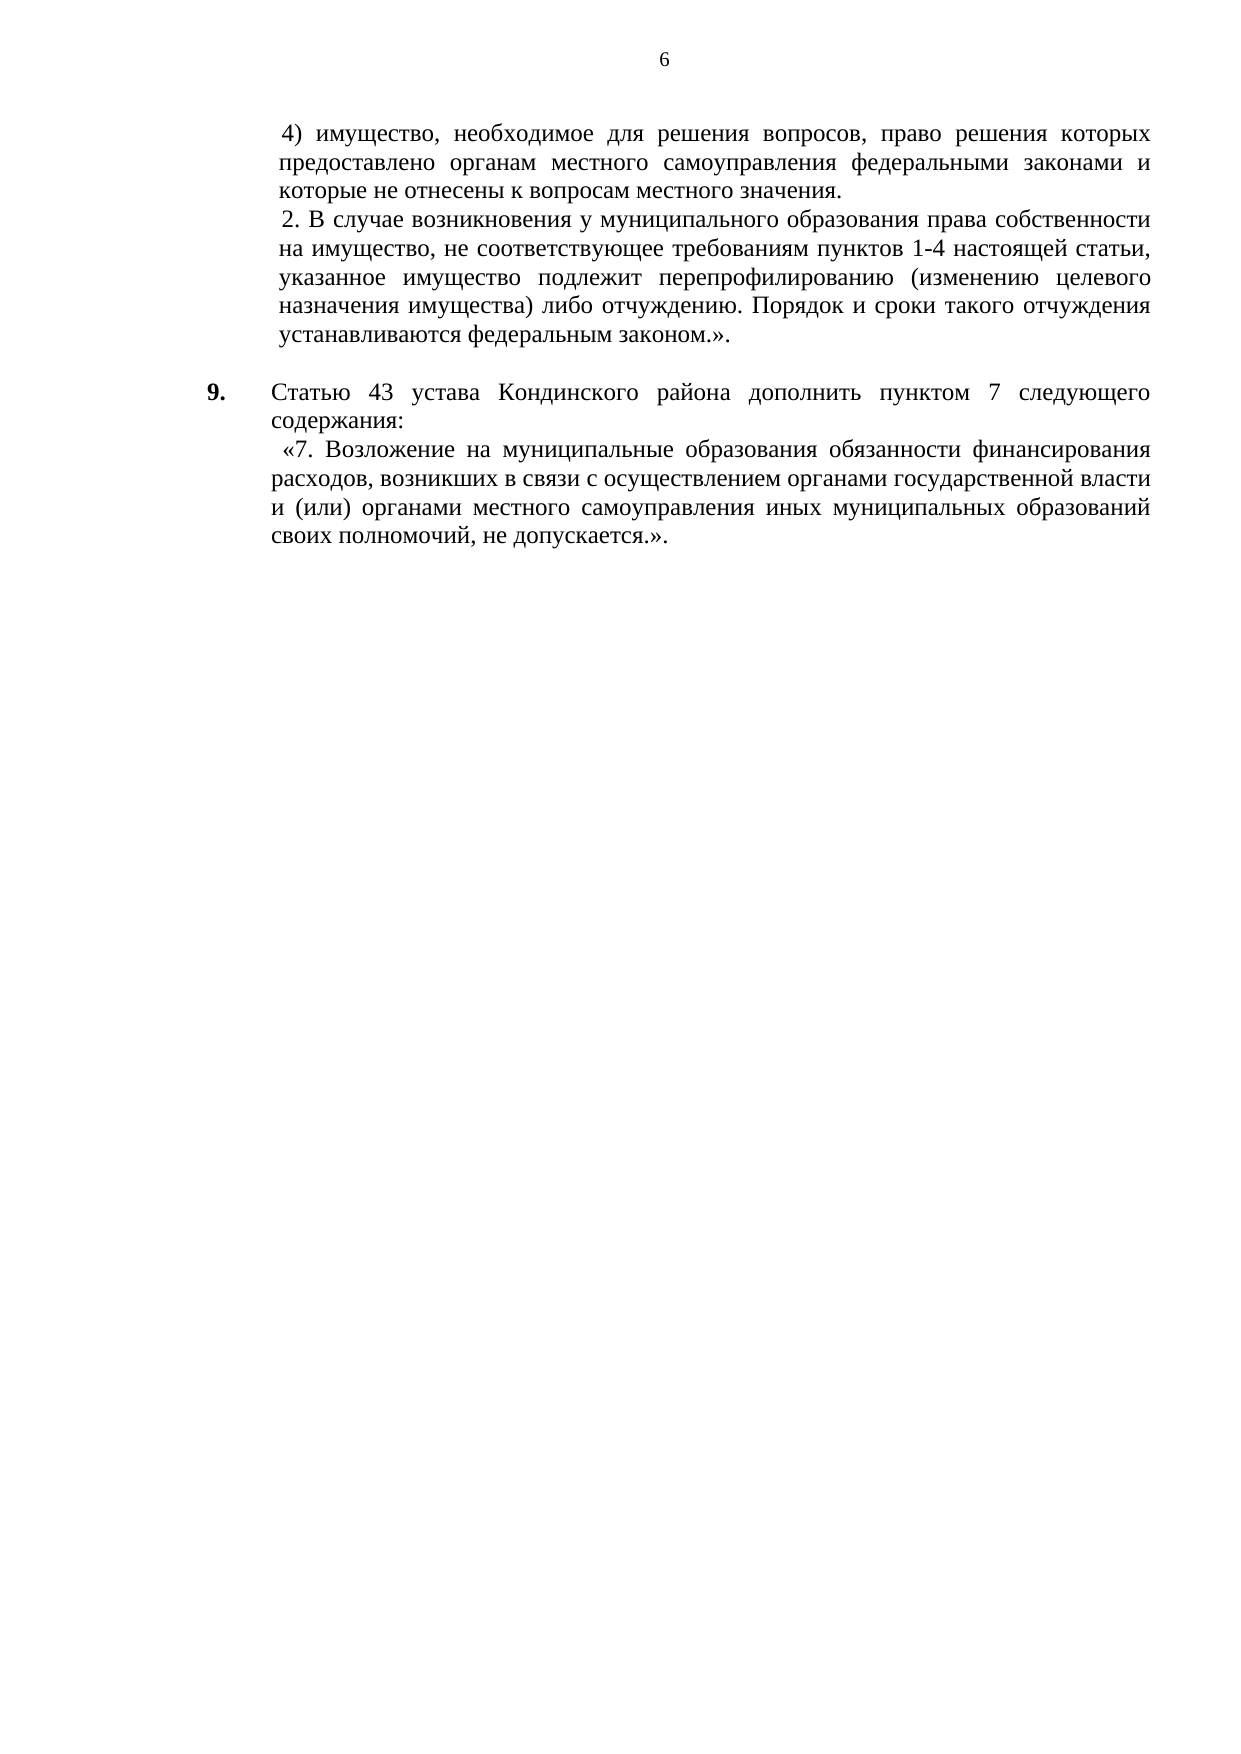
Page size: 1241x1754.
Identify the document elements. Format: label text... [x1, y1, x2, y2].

list Статью 43 устава Кондинского района дополнить пунктом 7 следующего содержания: [207, 377, 1152, 434]
text 4) имущество, необходимое для решения вопросов, право решения которых предоставлено органам местного самоуправления федеральными законами и которые не отнесены к вопросам местного значения. [279, 118, 1152, 204]
text 2. В случае возникновения у муниципального образования права собственности на имущество, не соответствующее требованиям пунктов 1-4 настоящей статьи, указанное имущество подлежит перепрофилированию (изменению целевого назначения имущества) либо отчуждению. Порядок и сроки такого отчуждения устанавливаются федеральным законом.». [279, 204, 1152, 348]
text «7. Возложение на муниципальные образования обязанности финансирования расходов, возникших в связи с осуществлением органами государственной власти и (или) органами местного самоуправления иных муниципальных образований своих полномочий, не допускается.». [271, 434, 1152, 549]
